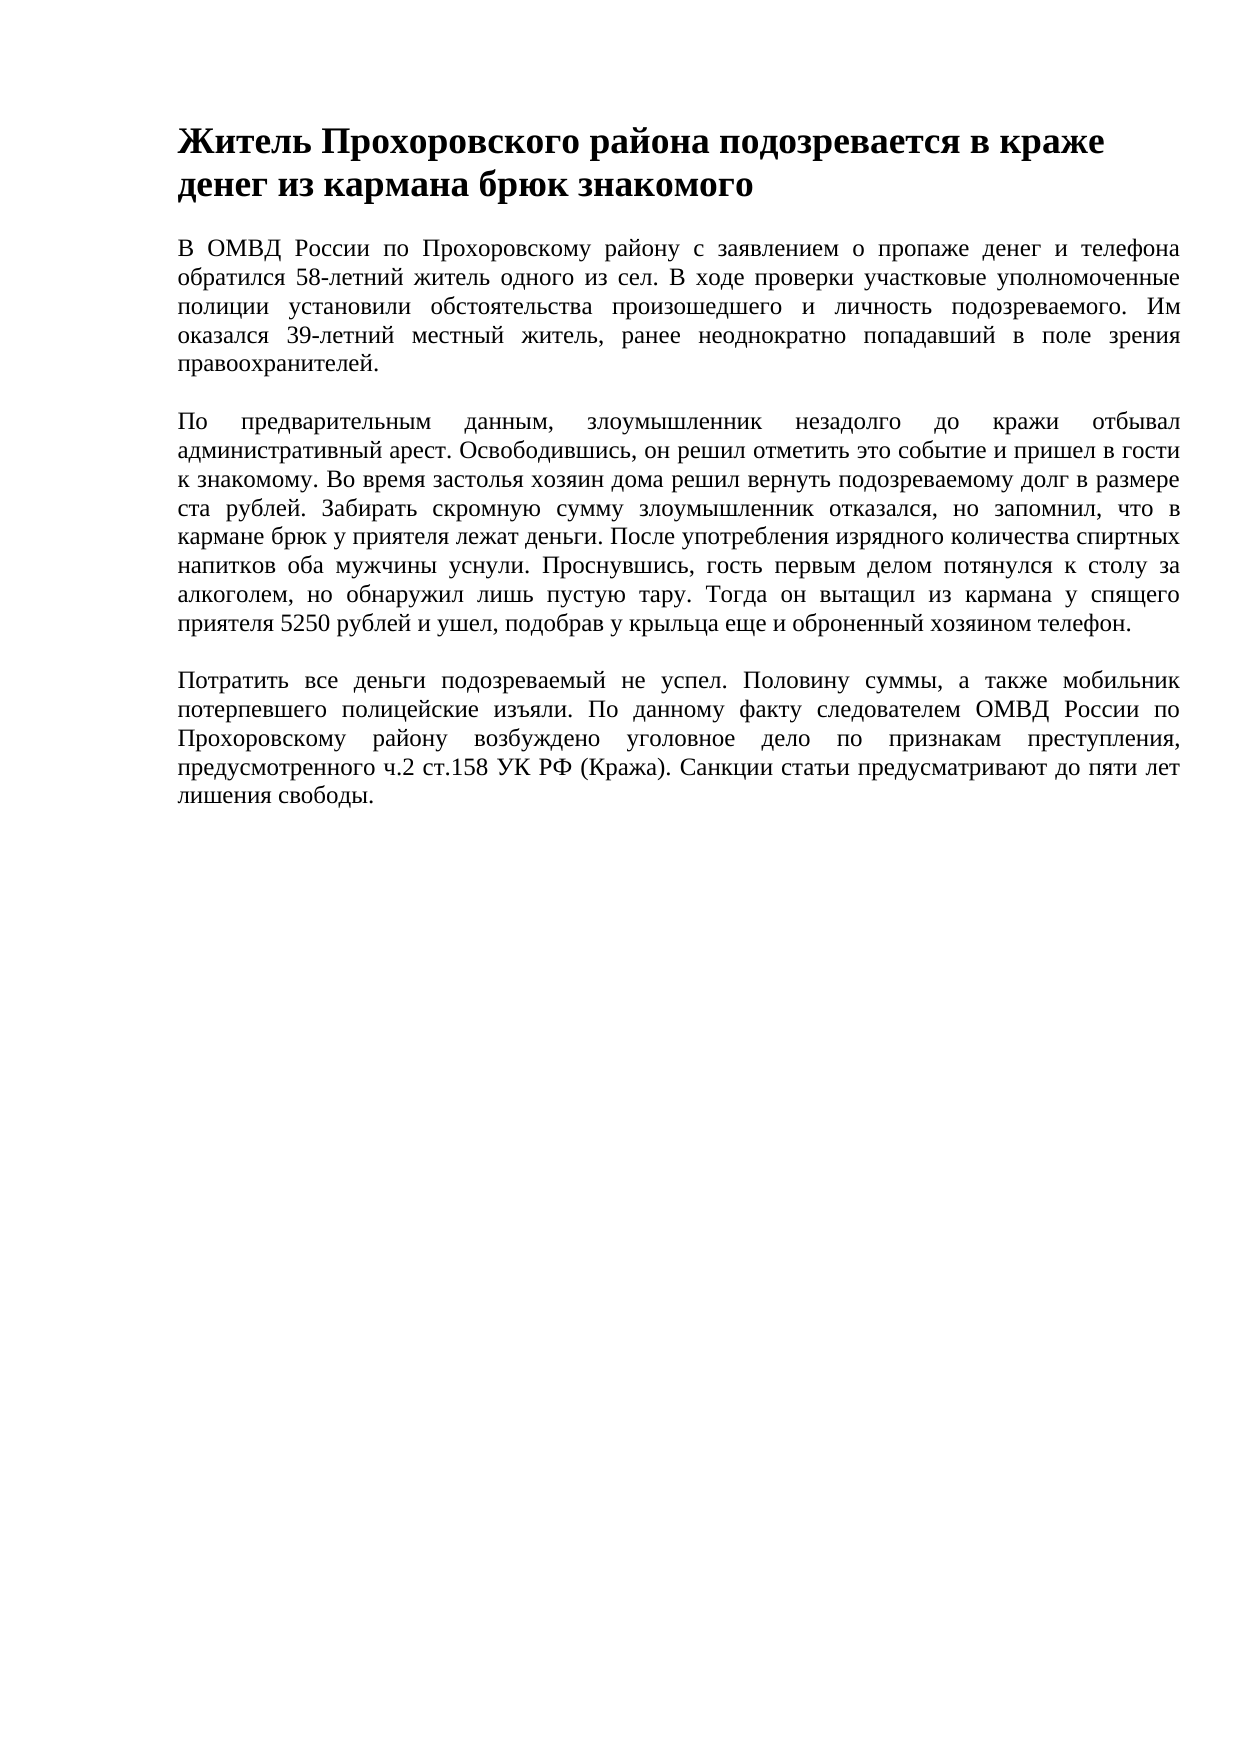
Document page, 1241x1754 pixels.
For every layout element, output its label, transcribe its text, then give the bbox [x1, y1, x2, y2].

text Житель Прохоровского района подозревается в краже денег из кармана брюк знакомого [177, 118, 1181, 204]
text По предварительным данным, злоумышленник незадолго до кражи отбывал административный арест. Освободившись, он решил отметить это событие и пришел в гости к знакомому. Во время застолья хозяин дома решил вернуть подозреваемому долг в размере ста рублей. Забирать скромную сумму злоумышленник отказался, но запомнил, что в кармане брюк у приятеля лежат деньги. После употребления изрядного количества спиртных напитков оба мужчины уснули. Проснувшись, гость первым делом потянулся к столу за алкоголем, но обнаружил лишь пустую тару. Тогда он вытащил из кармана у спящего приятеля 5250 рублей и ушел, подобрав у крыльца еще и оброненный хозяином телефон. [177, 406, 1181, 636]
text Потратить все деньги подозреваемый не успел. Половину суммы, а также мобильник потерпевшего полицейские изъяли. По данному факту следователем ОМВД России по Прохоровскому району возбуждено уголовное дело по признакам преступления, предусмотренного ч.2 ст.158 УК РФ (Кража). Санкции статьи предусматривают до пяти лет лишения свободы. [177, 666, 1181, 809]
text В ОМВД России по Прохоровскому району с заявлением о пропаже денег и телефона обратился 58-летний житель одного из сел. В ходе проверки участковые уполномоченные полиции установили обстоятельства произошедшего и личность подозреваемого. Им оказался 39-летний местный житель, ранее неоднократно попадавший в поле зрения правоохранителей. [177, 233, 1181, 377]
